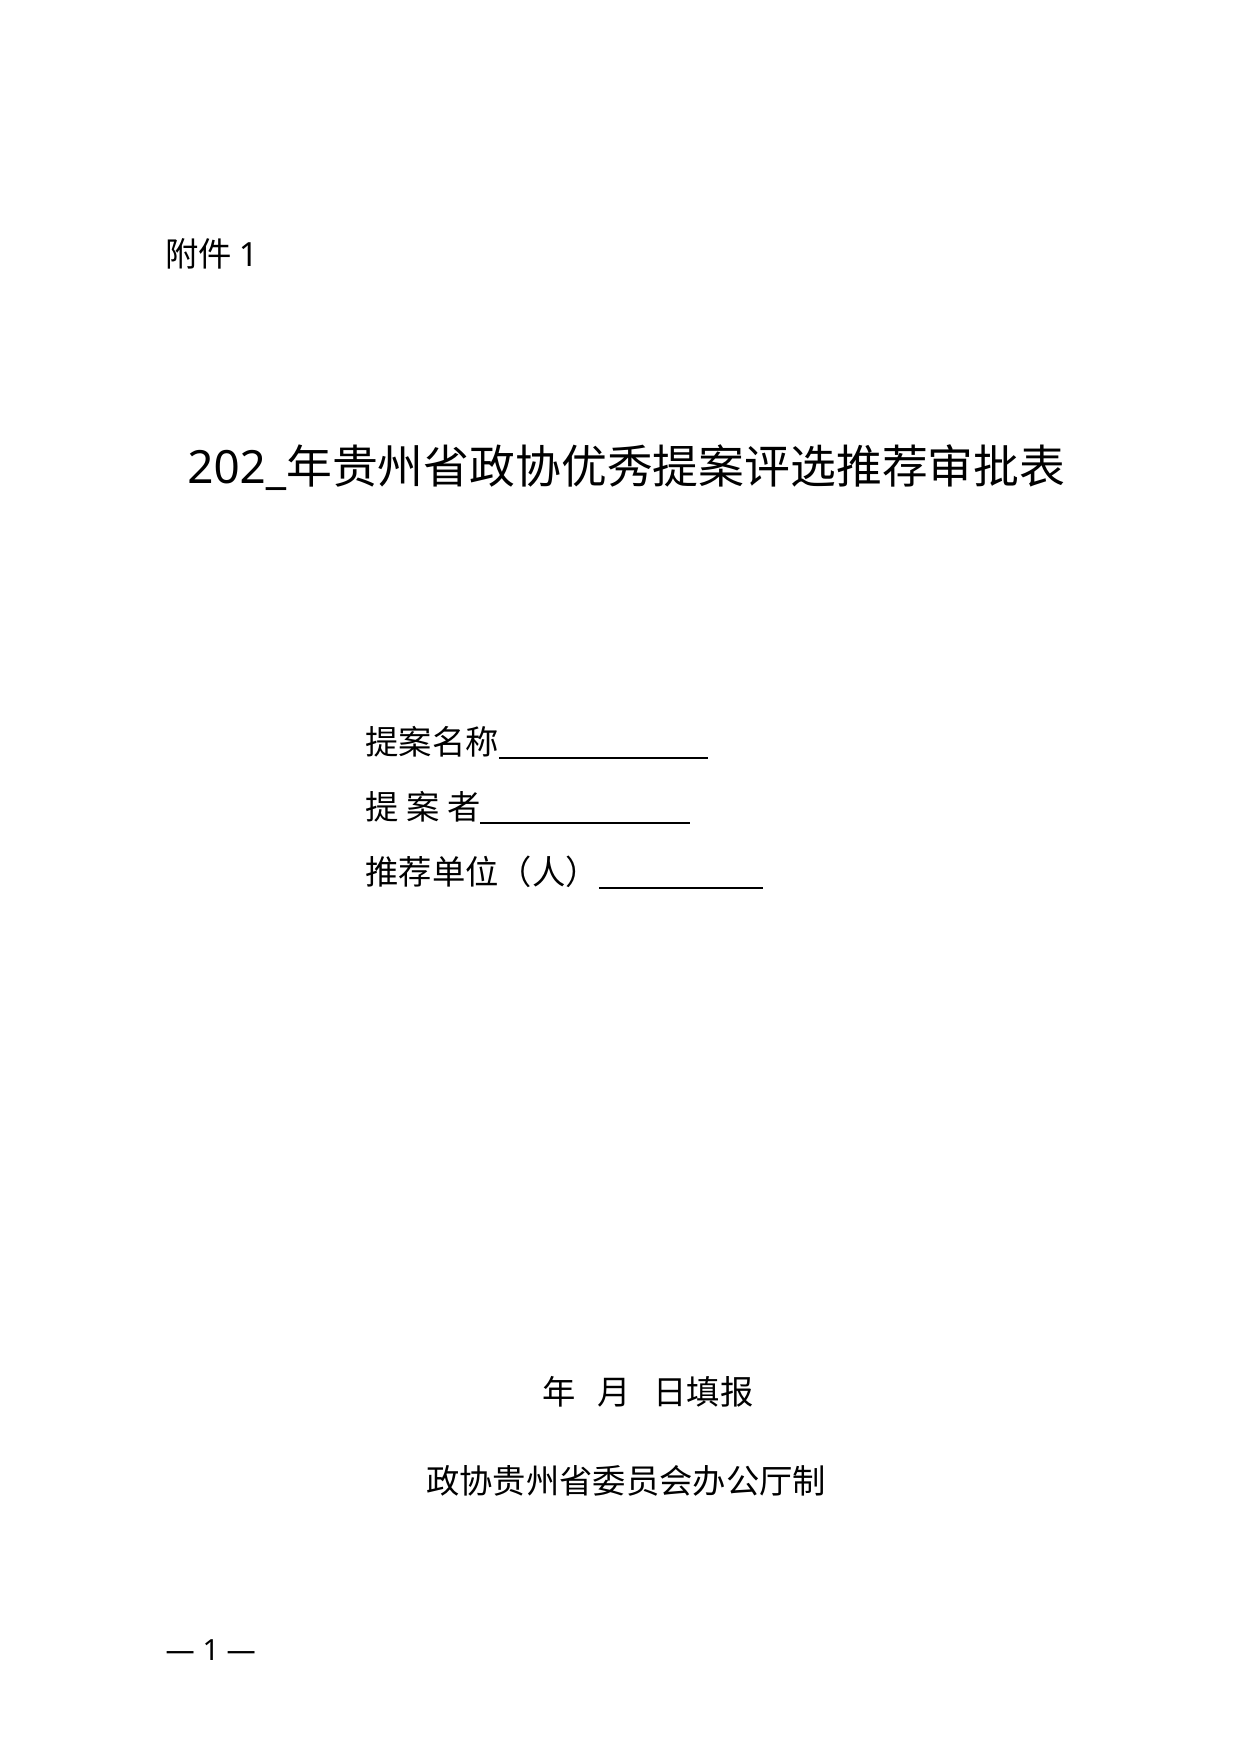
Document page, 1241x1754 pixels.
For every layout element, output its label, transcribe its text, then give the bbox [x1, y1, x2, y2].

text 政协贵州省委员会办公厅制 [165, 1446, 1087, 1511]
text 提 案 者 [165, 772, 1087, 837]
text 附件1 [165, 219, 1087, 284]
text 推荐单位（人） [165, 837, 1087, 902]
text 年 月 日填报 [165, 1357, 1087, 1422]
text 提案名称 [165, 707, 1087, 772]
text 202_年贵州省政协优秀提案评选推荐审批表 [165, 414, 1087, 512]
